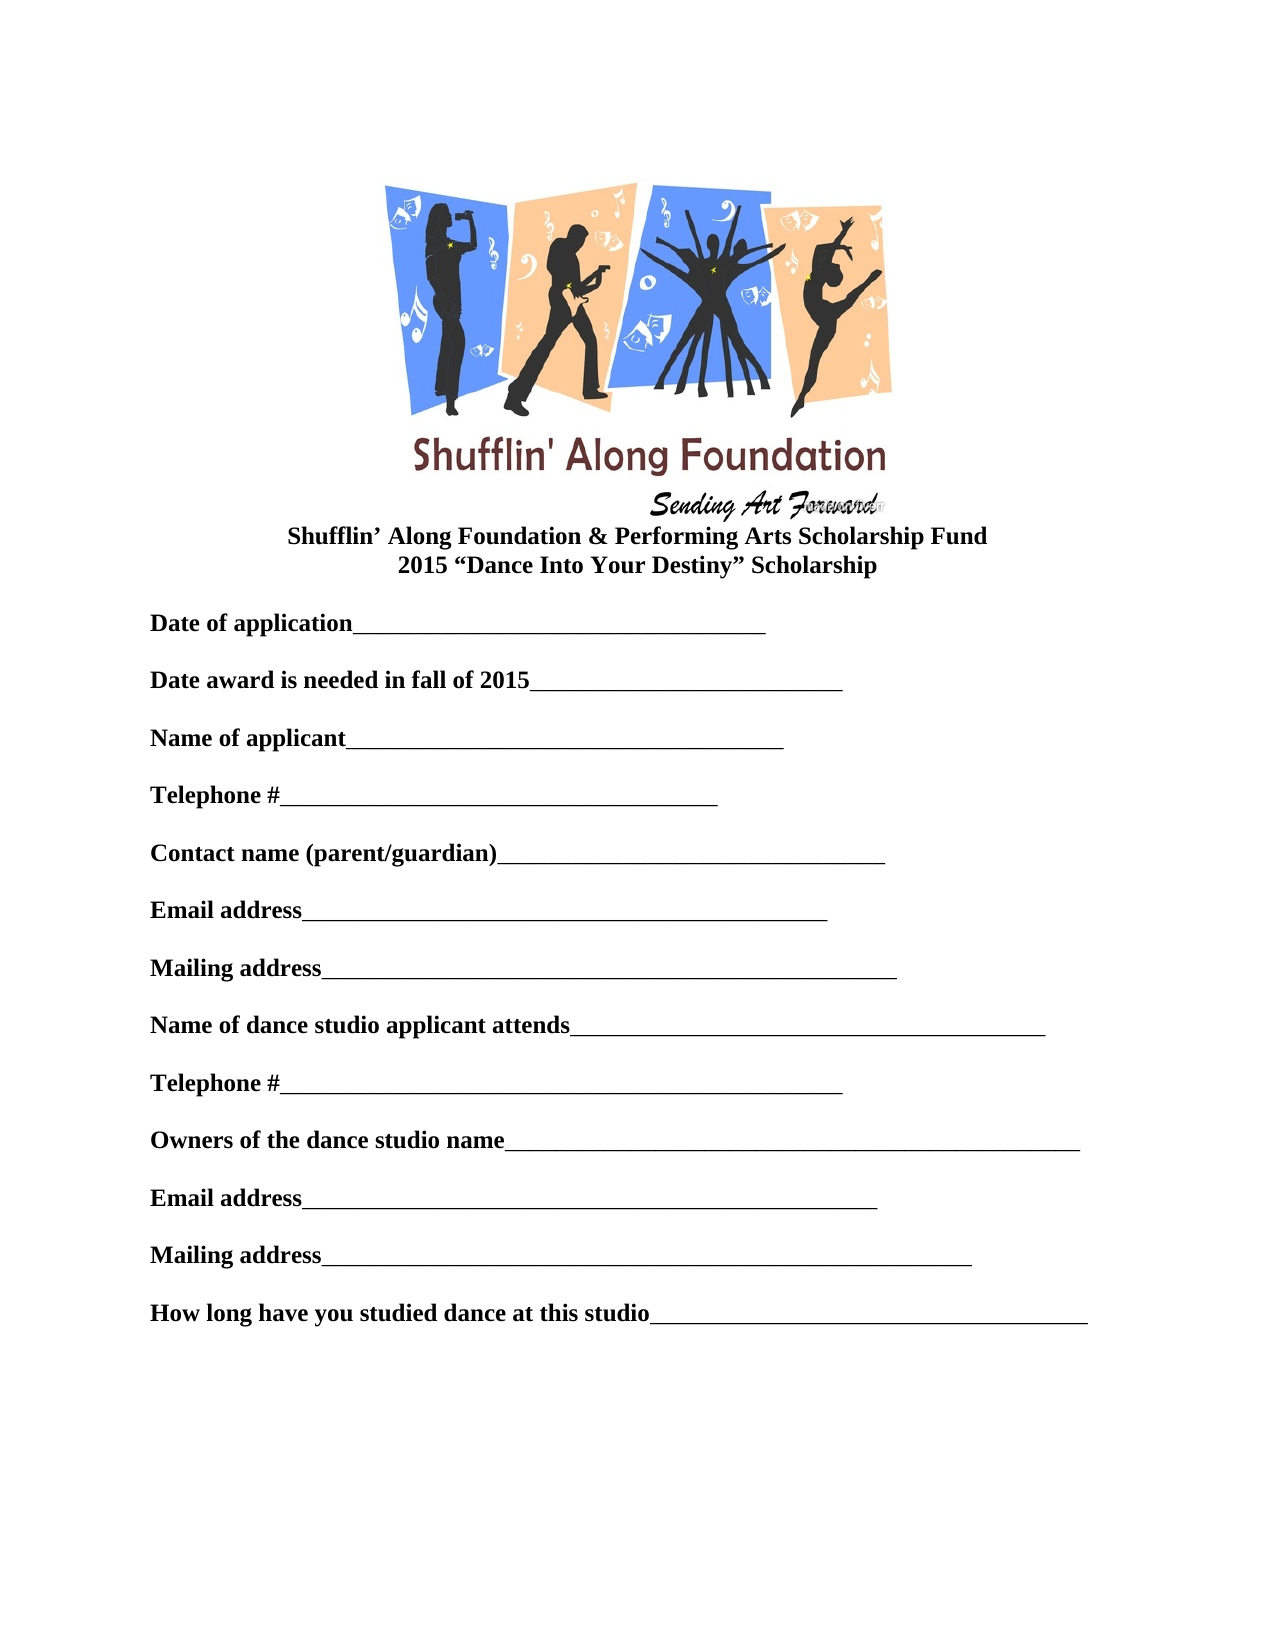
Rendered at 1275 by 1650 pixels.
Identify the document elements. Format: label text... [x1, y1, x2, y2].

text Shufflin’ Along Foundation & Performing Arts Scholarship Fund [150, 521, 1125, 550]
text Name of applicant___________________________________ [150, 723, 1125, 751]
text Email address______________________________________________ [150, 1183, 1125, 1211]
text Contact name (parent/guardian)_______________________________ [150, 838, 1125, 866]
text Email address__________________________________________ [150, 895, 1125, 924]
text Mailing address______________________________________________ [150, 953, 1125, 981]
text Date award is needed in fall of 2015_________________________ [150, 665, 1125, 694]
text Date of application_________________________________ [150, 608, 1125, 636]
text Telephone #___________________________________ [150, 780, 1125, 809]
text Name of dance studio applicant attends______________________________________ [150, 1010, 1125, 1039]
text Telephone #_____________________________________________ [150, 1068, 1125, 1096]
text Mailing address____________________________________________________ [150, 1240, 1125, 1269]
picture [380, 178, 895, 522]
text 2015 “Dance Into Your Destiny” Scholarship [150, 550, 1125, 579]
text How long have you studied dance at this studio___________________________________ [150, 1298, 1125, 1326]
text Owners of the dance studio name______________________________________________ [150, 1125, 1125, 1154]
